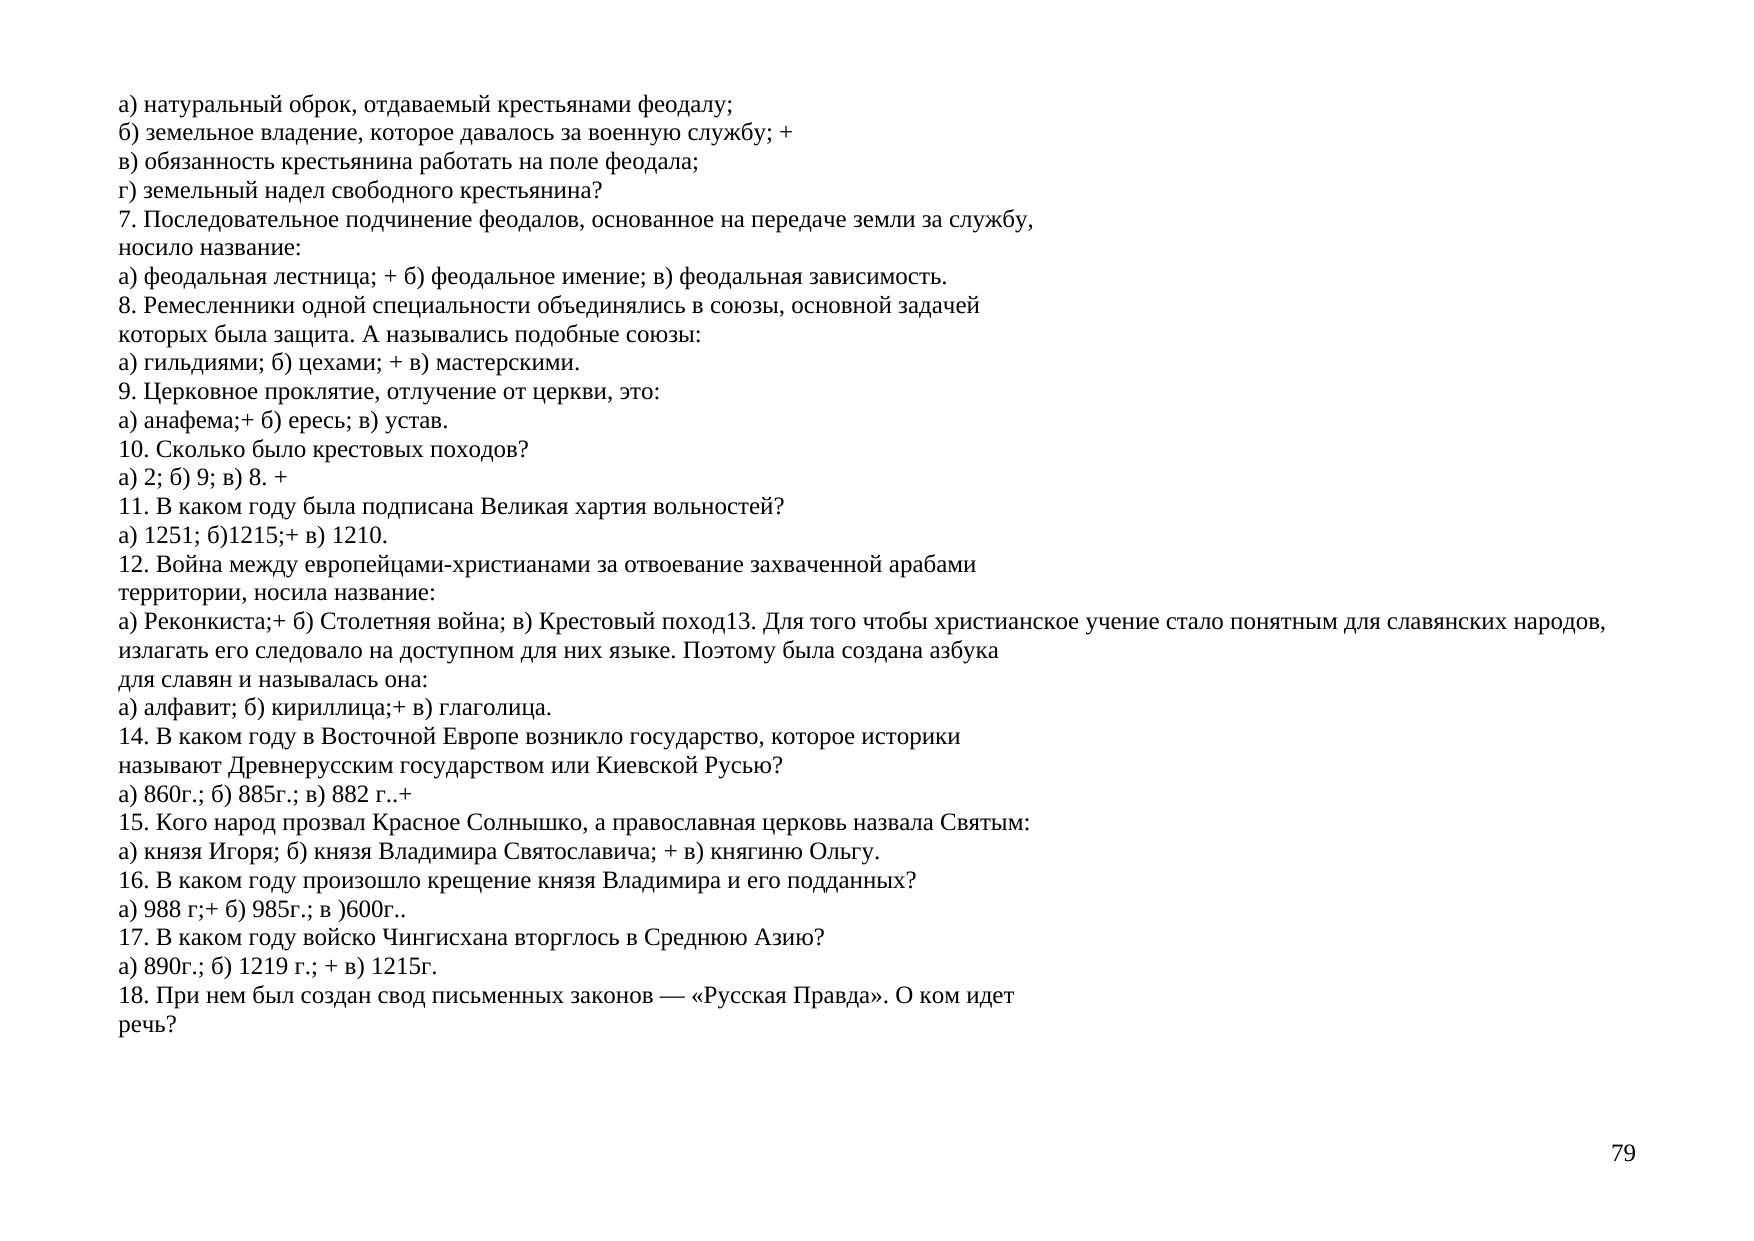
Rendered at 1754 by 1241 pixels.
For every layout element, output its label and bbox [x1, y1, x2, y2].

text [118, 89, 1636, 1037]
